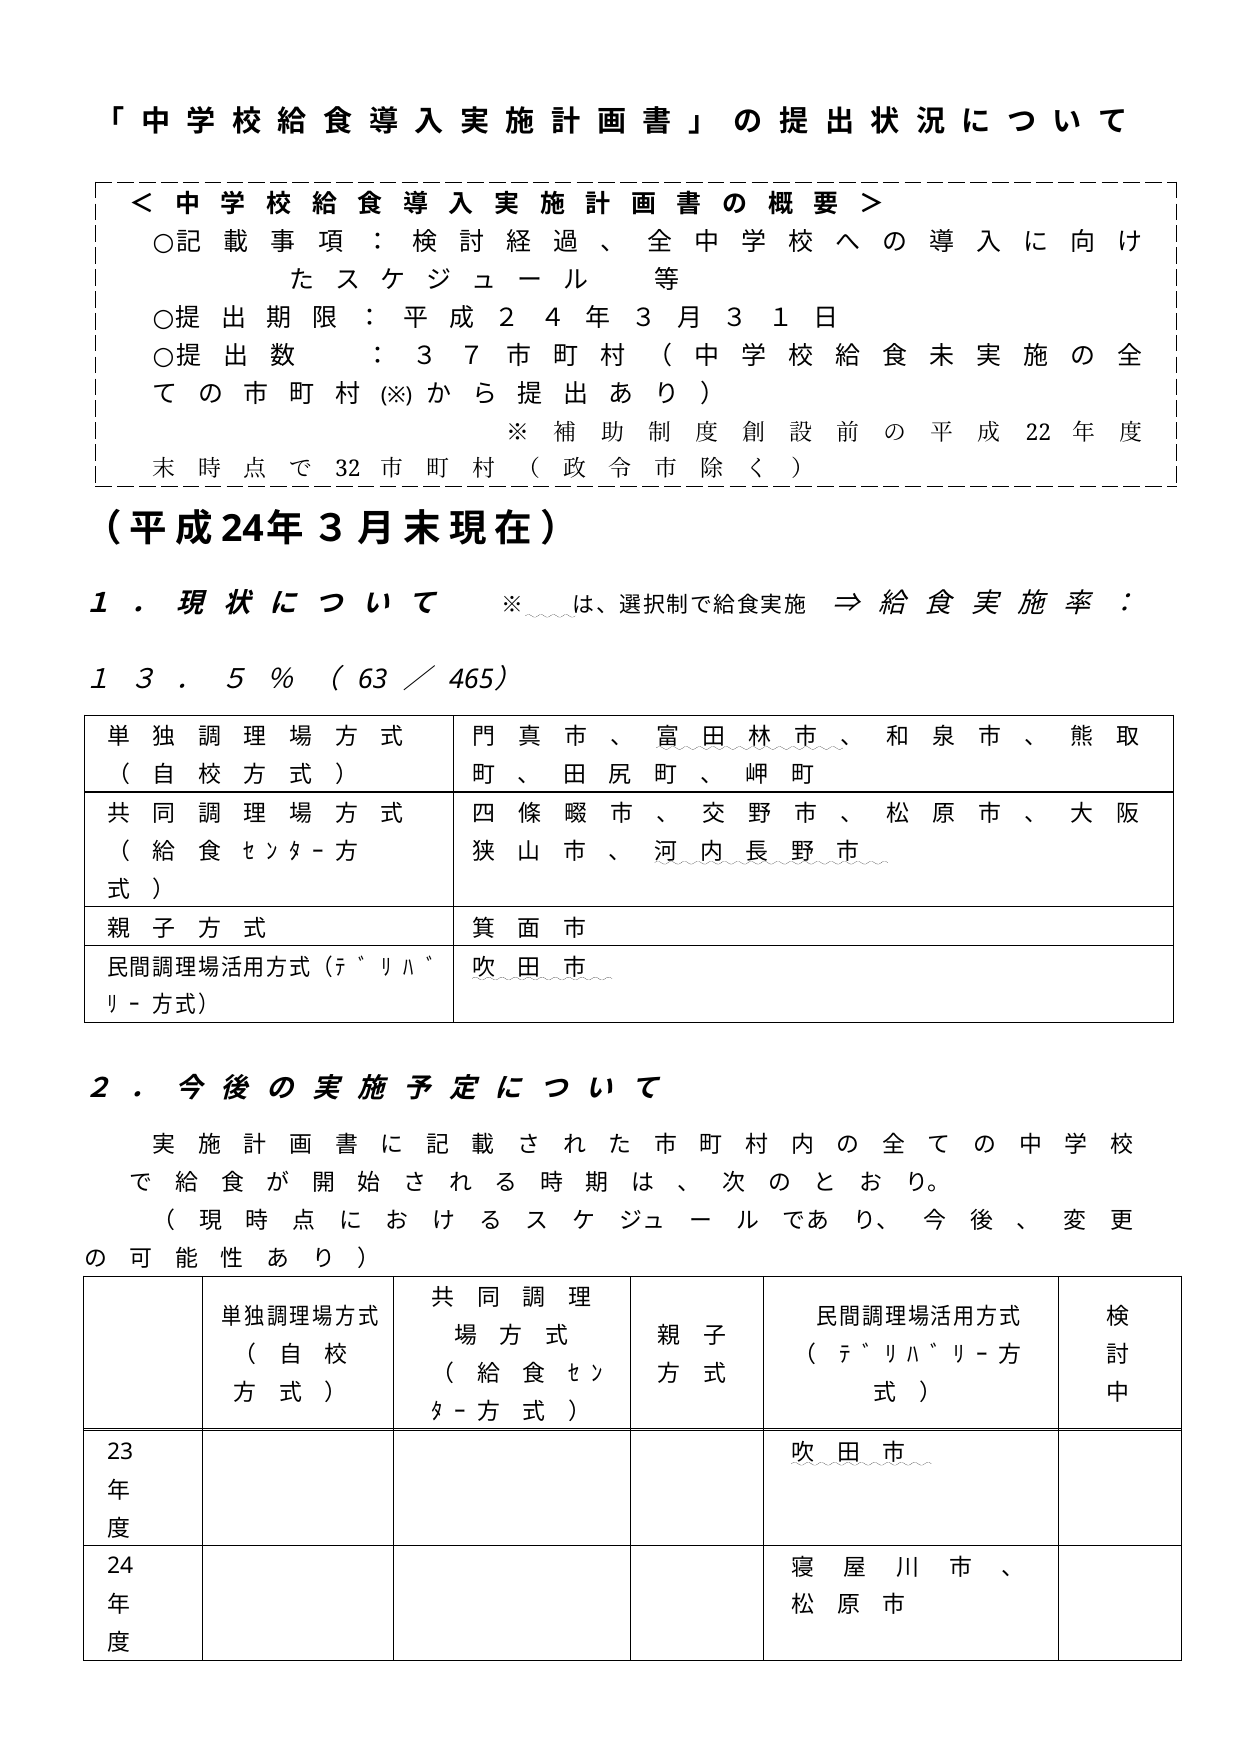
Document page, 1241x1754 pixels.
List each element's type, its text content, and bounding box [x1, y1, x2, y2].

text １．現状について ※ は、選択制で給食実施 ⇒給食実施率：１３．５％（63／465） [84, 563, 1156, 714]
table_cell 23年度 [84, 1431, 202, 1545]
table_cell [203, 1431, 393, 1545]
text （平成24年３月末現在） [84, 487, 1156, 563]
table_cell 寝屋川市、松原市 [764, 1546, 1058, 1660]
table_cell 箕面市 [454, 907, 1173, 945]
table_cell [631, 1431, 763, 1545]
table_cell 民間調理場活用方式（ﾃﾞﾘﾊﾞﾘｰ方式） [85, 946, 453, 1022]
table_cell [631, 1546, 763, 1660]
table_header 単独調理場方式 （自校方式） [203, 1277, 393, 1428]
table_cell [394, 1431, 630, 1545]
table_cell 親子方式 [85, 907, 453, 945]
table_header 検討中 [1059, 1277, 1181, 1428]
table_header 共同調理場方式 （給食ｾﾝﾀｰ方式） [394, 1277, 630, 1428]
table_header ＜中学校給食導入実施計画書の概要＞ ○記載事項：検討経過、全中学校への導入に向けたスケジュール 等 ○提出期限：平成２４年３月３１日 ○提出数 ：３７市町村（中学校給食未実施の全ての市町村(※)から提出あり） ※補助制度創設前の平成22年度末時点で32市町村（政令市除く） [96, 182, 1177, 486]
text 「中学校給食導入実施計画書」の提出状況について [84, 81, 1156, 157]
table_cell 四條畷市、交野市、松原市、大阪狭山市、河内長野市 [454, 793, 1173, 906]
table_cell [394, 1546, 630, 1660]
text ２．今後の実施予定について [84, 1048, 1156, 1124]
text （現時点におけるスケジュールであり、今後、変更の可能性あり） [84, 1200, 1156, 1276]
table_header 門真市、富田林市、和泉市、熊取町、田尻町、岬町 [454, 716, 1173, 791]
table_cell 24年度 [84, 1546, 202, 1660]
table_cell 吹田市 [454, 946, 1173, 1022]
table_header 単独調理場方式（自校方式） [85, 716, 453, 791]
table_cell [1059, 1431, 1181, 1545]
table_header 親子方式 [631, 1277, 763, 1428]
text 実施計画書に記載された市町村内の全ての中学校で給食が開始される時期は、次のとおり。 [108, 1124, 1156, 1200]
table_cell 吹田市 [764, 1431, 1058, 1545]
table_cell [203, 1546, 393, 1660]
table_header [84, 1277, 202, 1428]
table_header 民間調理場活用方式 （ﾃﾞﾘﾊﾞﾘｰ方式） [764, 1277, 1058, 1428]
table_cell 共同調理場方式（給食ｾﾝﾀｰ方式） [85, 793, 453, 906]
table_cell [1059, 1546, 1181, 1660]
